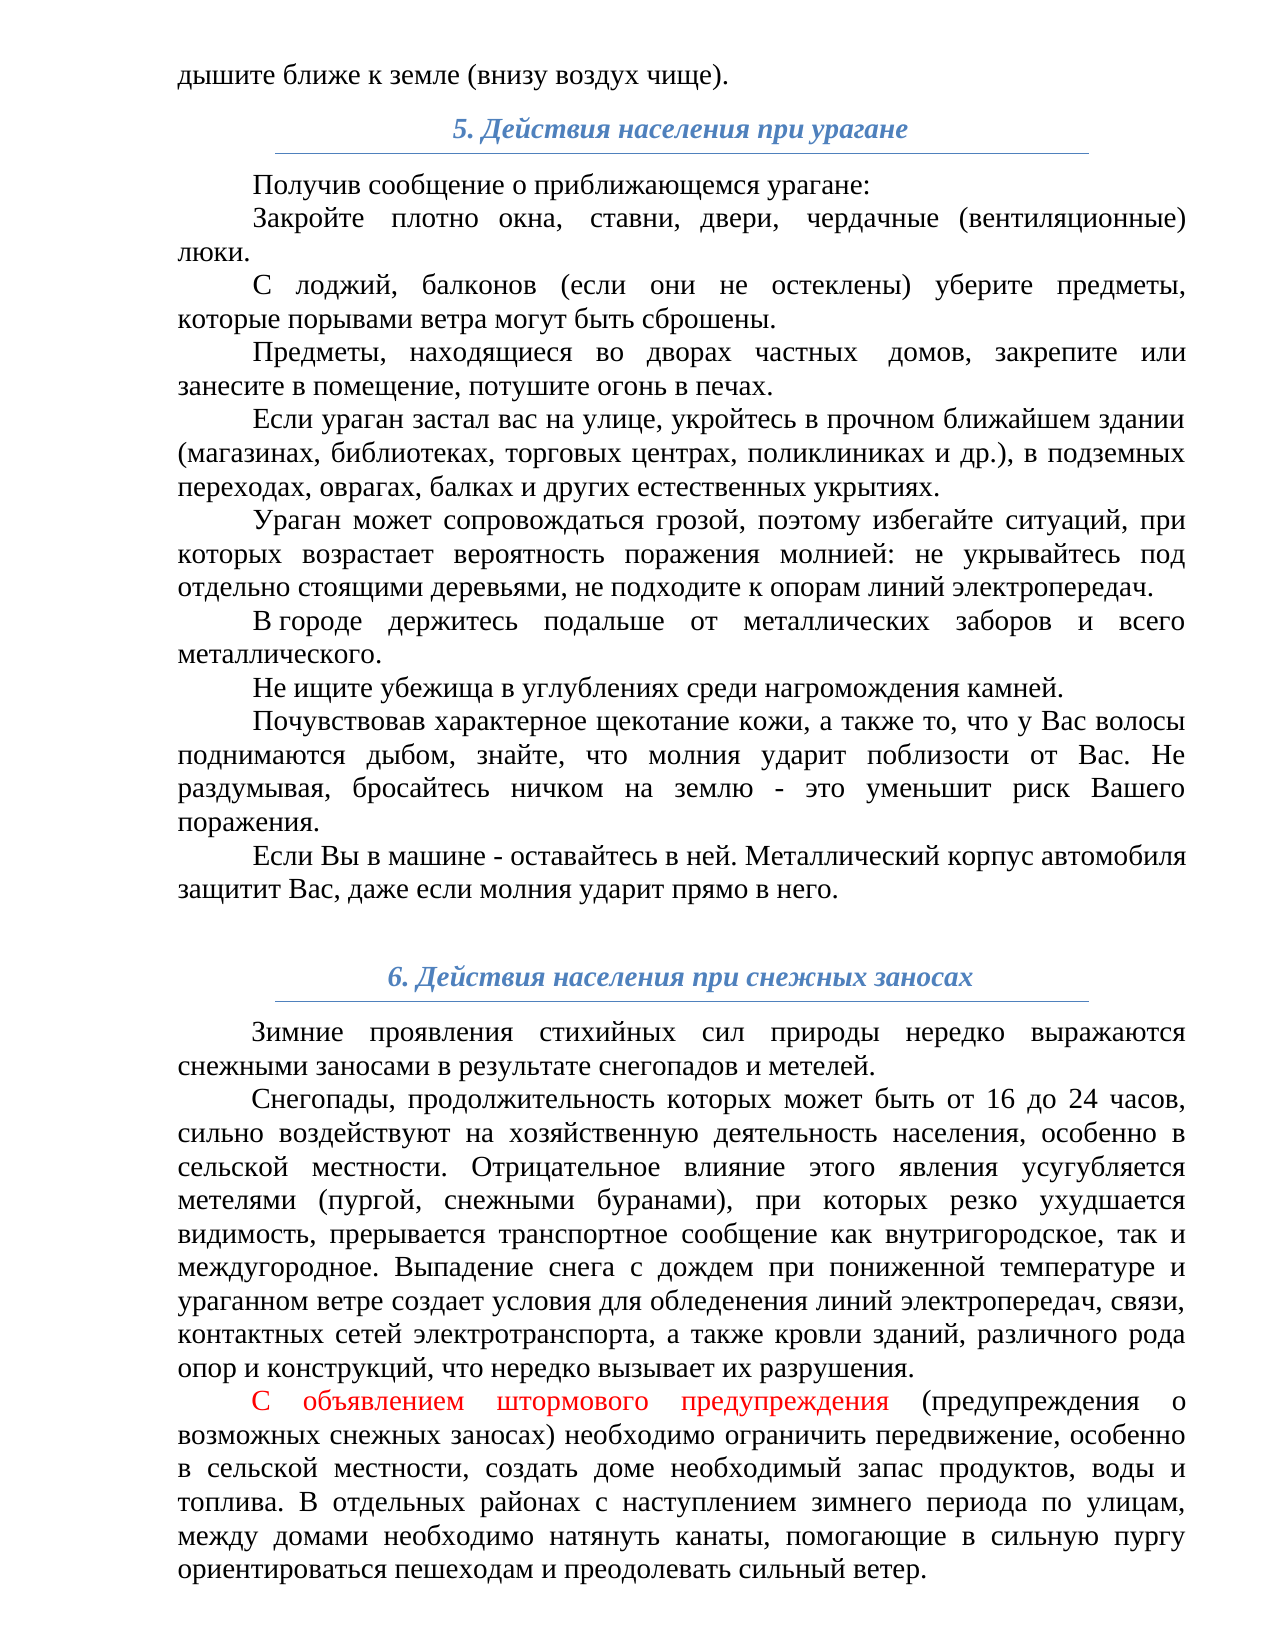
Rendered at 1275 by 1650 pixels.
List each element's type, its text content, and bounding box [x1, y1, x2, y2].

text Закройте плотно окна, ставни, двери, чердачные (вентиляционные) люки. [177, 200, 1186, 267]
text Предметы, находящиеся во дворах частных домов, закрепите или занесите в помещение, потушите огонь в печах. [177, 334, 1186, 402]
text С лоджий, балконов (если они не остеклены) уберите предметы, которые порывами ветра могут быть сброшены. [177, 267, 1186, 334]
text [177, 59, 1186, 91]
text Зимние проявления стихийных сил природы нередко выражаются снежными заносами в результате снегопадов и метелей. [177, 1014, 1186, 1082]
text Почувствовав характерное щекотание кожи, а также то, что у Вас волосы поднимаются дыбом, знайте, что молния ударит поблизости от Вас. Не раздумывая, бросайтесь ничком на землю - это уменьшит риск Вашего поражения. [177, 703, 1186, 838]
text 6. Действия населения при снежных заносах [275, 959, 1089, 1001]
text Не ищите убежища в углублениях среди нагромождения камней. [177, 670, 1186, 703]
text Если ураган застал вас на улице, укройтесь в прочном ближайшем здании (магазинах, библиотеках, торговых центрах, поликлиниках и др.), в подземных переходах, оврагах, балках и других естественных укрытиях. [177, 402, 1186, 502]
text Снегопады, продолжительность которых может быть от 16 до 24 часов, сильно воздействуют на хозяйственную деятельность населения, особенно в сельской местности. Отрицательное влияние этого явления усугубляется метелями (пургой, снежными буранами), при которых резко ухудшается видимость, прерывается транспортное сообщение как внутригородское, так и междугородное. Выпадение снега с дождем при пониженной температуре и ураганном ветре создает условия для обледенения линий электропередач, связи, контактных сетей электротранспорта, а также кровли зданий, различного рода опор и конструкций, что нередко вызывает их разрушения. [177, 1082, 1186, 1383]
text С объявлением штормового предупреждения (предупреждения о возможных снежных заносах) необходимо ограничить передвижение, особенно в сельской местности, создать доме необходимый запас продуктов, воды и топлива. В отдельных районах с наступлением зимнего периода по улицам, между домами необходимо натянуть канаты, помогающие в сильную пургу ориентироваться пешеходам и преодолевать сильный ветер. [177, 1383, 1186, 1585]
text Получив сообщение о приближающемся урагане: [177, 167, 1186, 200]
text 5. Действия населения при урагане [275, 111, 1089, 153]
text Ураган может сопровождаться грозой, поэтому избегайте ситуаций, при которых возрастает вероятность поражения молнией: не укрывайтесь под отдельно стоящими деревьями, не подходите к опорам линий электропередач. [177, 502, 1186, 603]
text Если Вы в машине - оставайтесь в ней. Металлический корпус автомобиля защитит Вас, даже если молния ударит прямо в него. [177, 838, 1186, 905]
text В городе держитесь подальше от металлических заборов и всего металлического. [177, 603, 1186, 670]
